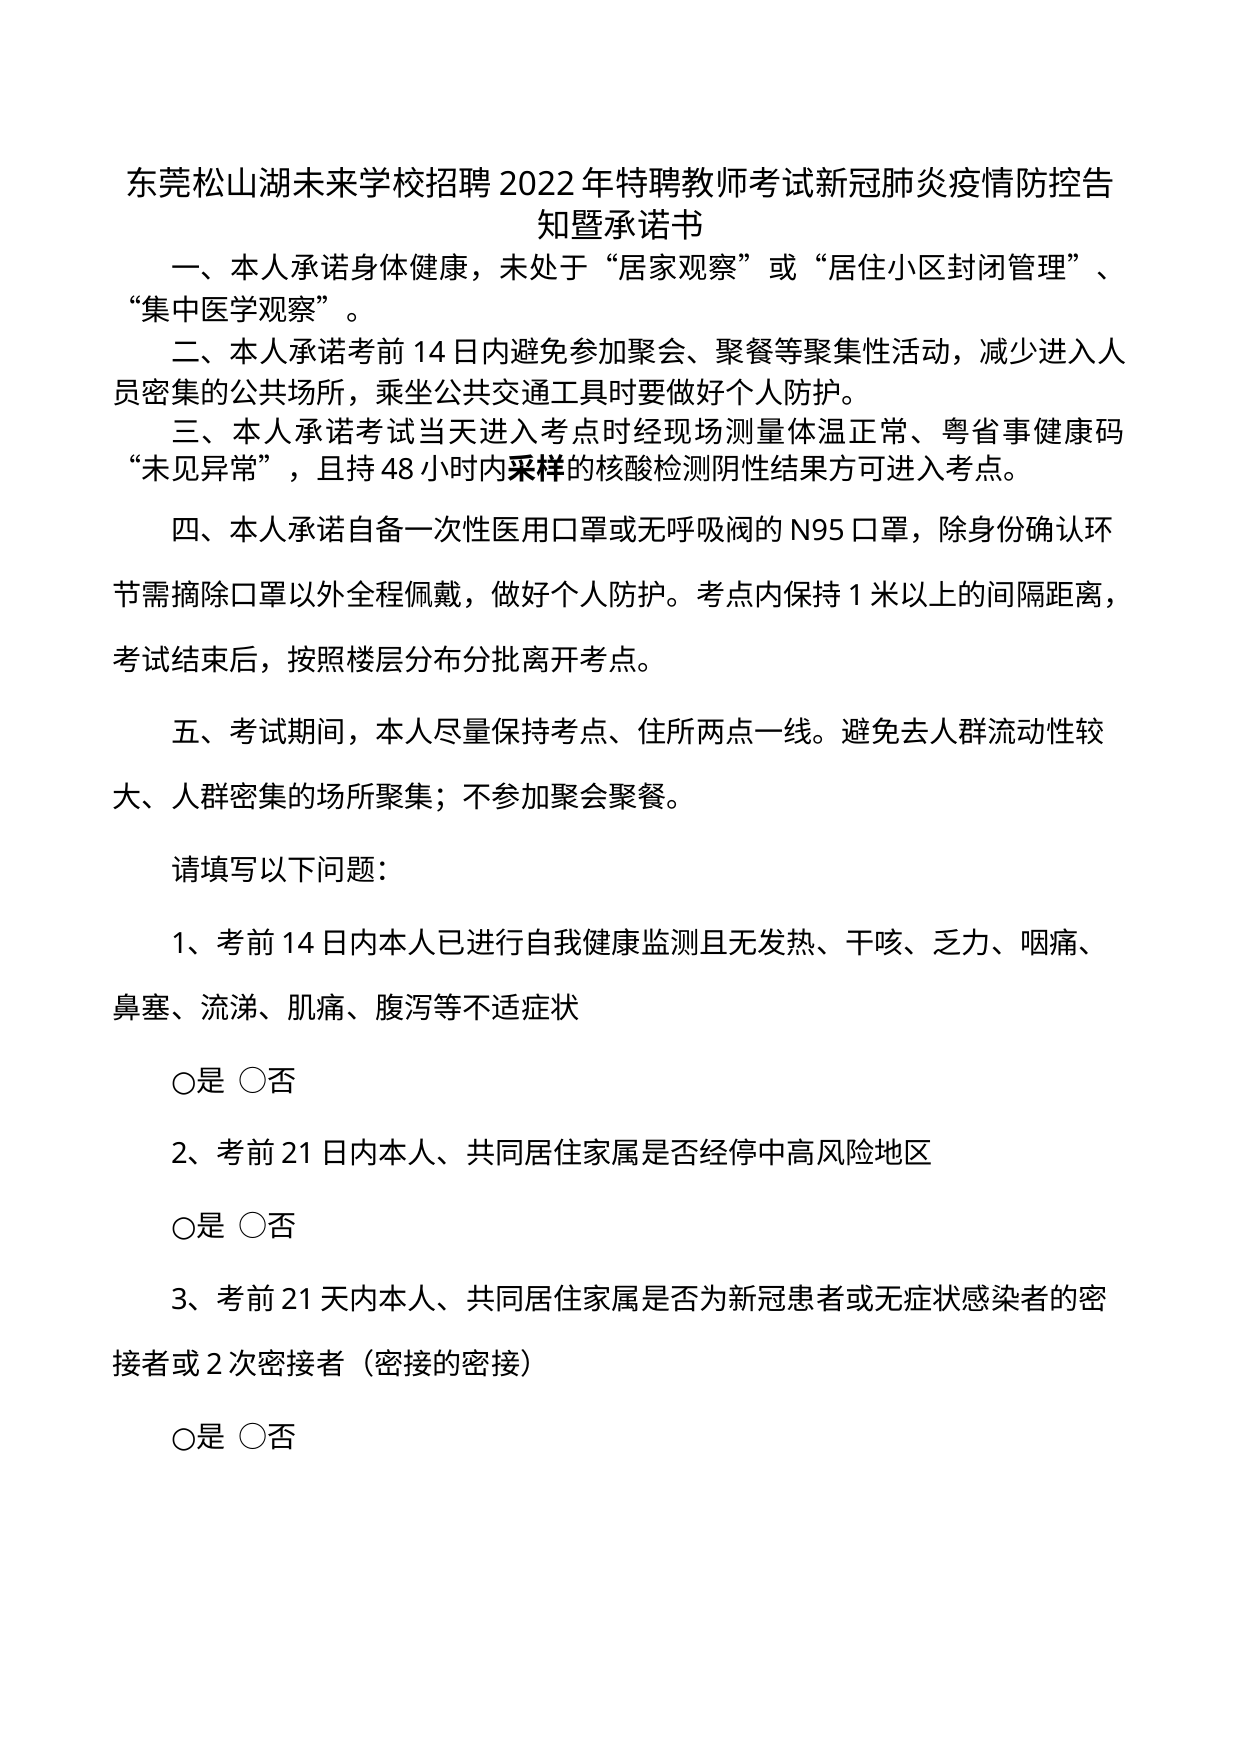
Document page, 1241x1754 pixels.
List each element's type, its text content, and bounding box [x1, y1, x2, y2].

text 东莞松山湖未来学校招聘2022年特聘教师考试新冠肺炎疫情防控告知暨承诺书 [112, 162, 1128, 245]
text ○是 ○否 [112, 1046, 1128, 1111]
text 四、本人承诺自备一次性医用口罩或无呼吸阀的N95口罩，除身份确认环节需摘除口罩以外全程佩戴，做好个人防护。考点内保持1米以上的间隔距离，考试结束后，按照楼层分布分批离开考点。 [112, 495, 1128, 690]
text 2、考前21日内本人、共同居住家属是否经停中高风险地区 [112, 1119, 1128, 1184]
text ○是 ○否 [112, 1192, 1128, 1257]
text 一、本人承诺身体健康，未处于“居家观察”或“居住小区封闭管理”、“集中医学观察”。 [112, 245, 1128, 329]
text 3、考前21天内本人、共同居住家属是否为新冠患者或无症状感染者的密接者或2次密接者（密接的密接） [112, 1264, 1128, 1394]
text 三、本人承诺考试当天进入考点时经现场测量体温正常、粤省事健康码“未见异常”，且持48小时内采样的核酸检测阴性结果方可进入考点。 [112, 412, 1128, 487]
text 请填写以下问题： [112, 835, 1128, 900]
text 二、本人承诺考前14日内避免参加聚会、聚餐等聚集性活动，减少进入人员密集的公共场所，乘坐公共交通工具时要做好个人防护。 [112, 329, 1128, 412]
text 五、考试期间，本人尽量保持考点、住所两点一线。避免去人群流动性较大、人群密集的场所聚集；不参加聚会聚餐。 [112, 698, 1128, 828]
text 1、考前14日内本人已进行自我健康监测且无发热、干咳、乏力、咽痛、鼻塞、流涕、肌痛、腹泻等不适症状 [112, 908, 1128, 1038]
text ○是 ○否 [112, 1402, 1128, 1467]
